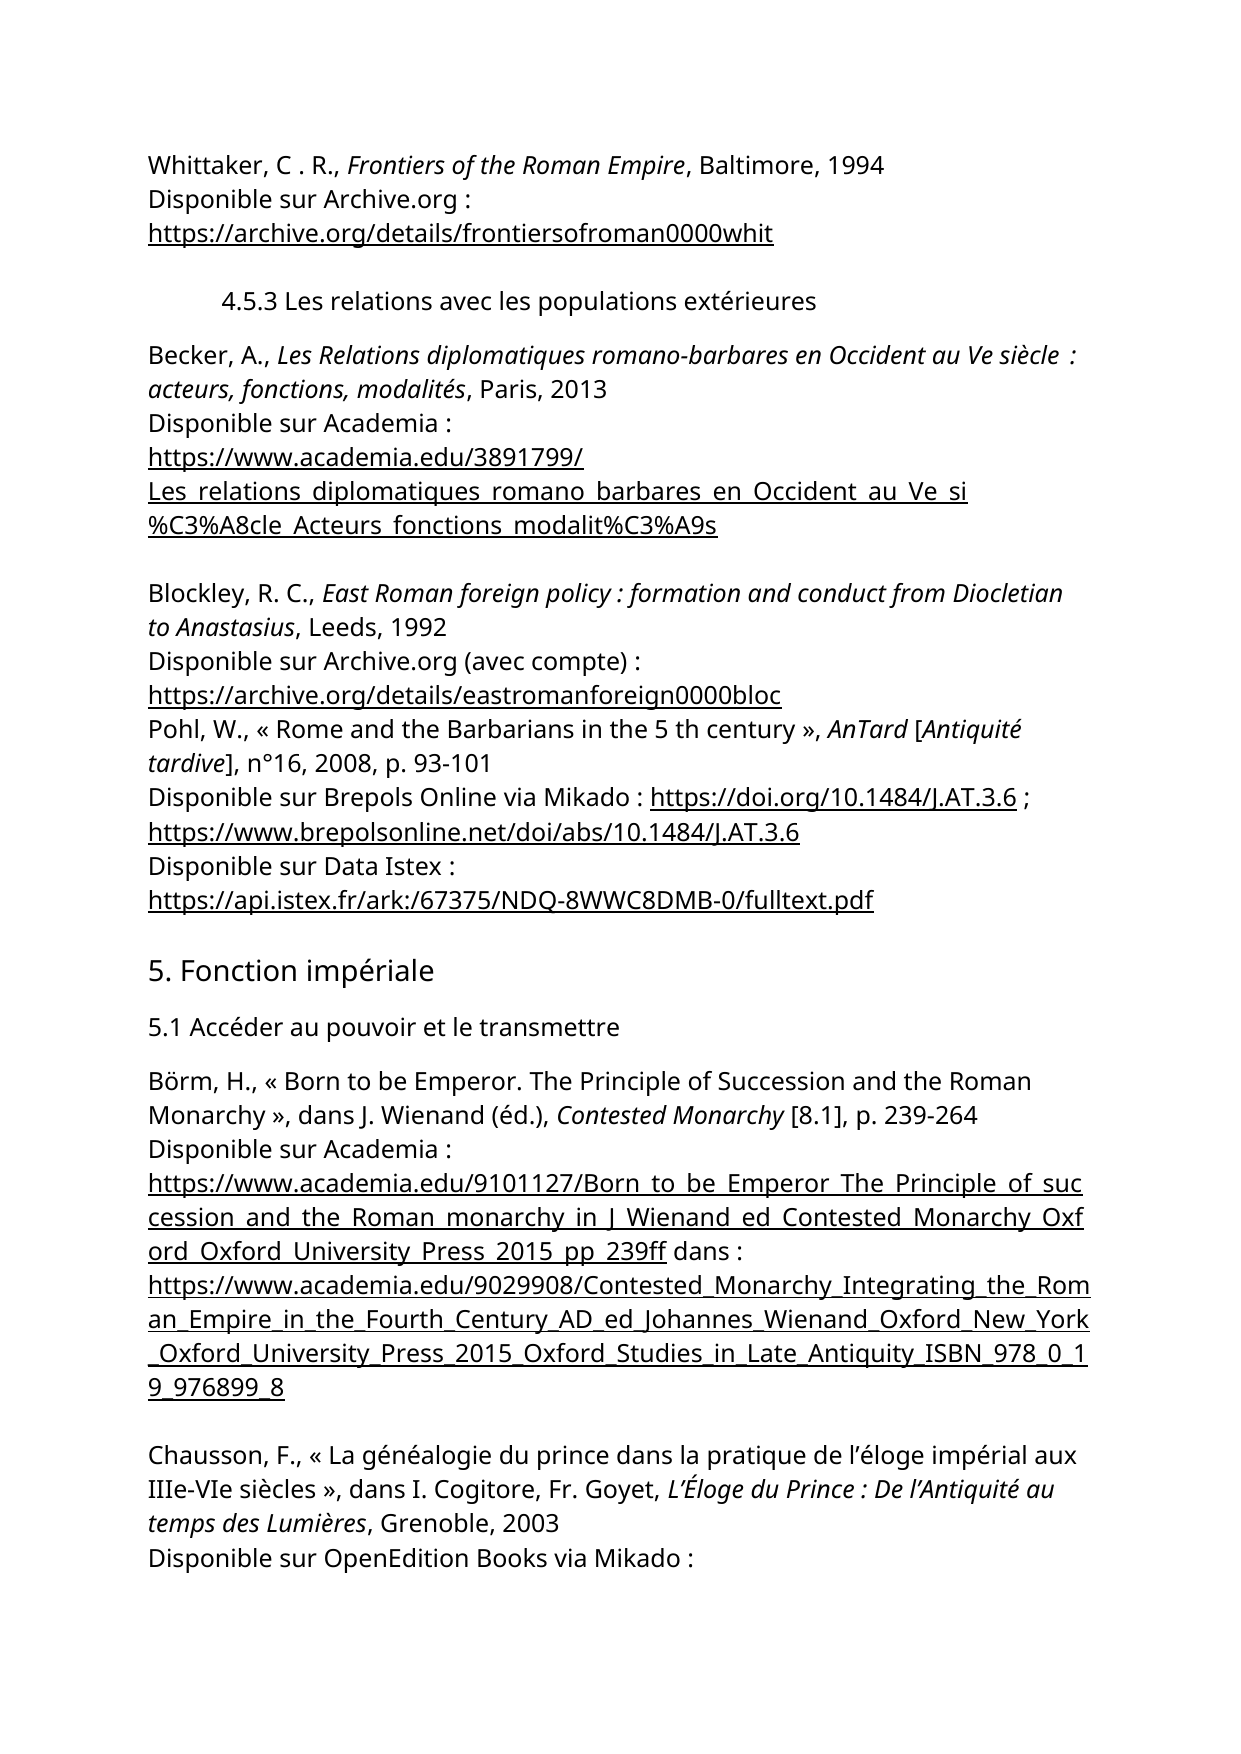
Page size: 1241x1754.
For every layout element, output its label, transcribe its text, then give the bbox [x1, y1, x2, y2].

text Disponible sur Data Istex : https://api.istex.fr/ark:/67375/NDQ-8WWC8DMB-0/fulltext.pdf [148, 848, 1093, 916]
text Pohl, W., « Rome and the Barbarians in the 5 th century », AnTard [Antiquité tardive], n°16, 2008, p. 93-101 [148, 712, 1093, 780]
text 5. Fonction impériale [148, 950, 1093, 990]
text 4.5.3 Les relations avec les populations extérieures [148, 284, 1093, 318]
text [148, 1438, 1093, 1574]
text Börm, H., « Born to be Emperor. The Principle of Succession and the Roman Monarchy », dans J. Wienand (éd.), Contested Monarchy [8.1], p. 239-264 Disponible sur Academia : https://www.academia.edu/9101127/Born_to_be_Emperor_The_Principle_of_succession_and_the_Roman_monarchy_in_J_Wienand_ed_Contested_Monarchy_Oxford_Oxford_University_Press_2015_pp_239ff dans : https://www.academia.edu/9029908/Contested_Monarchy_Integrating_the_Roman_Empire_in_the_Fourth_Century_AD_ed_Johannes_Wienand_Oxford_New_York_Oxford_University_Press_2015_Oxford_Studies_in_Late_Antiquity_ISBN_978_0_19_976899_8 [148, 1063, 1093, 1404]
text 5.1 Accéder au pouvoir et le transmettre [148, 1010, 1093, 1044]
text https://archive.org/details/frontiersofroman0000whit [148, 216, 1093, 250]
text Becker, A., Les Relations diplomatiques romano-barbares en Occident au Ve siècle : acteurs, fonctions, modalités, Paris, 2013 [148, 337, 1093, 405]
text Whittaker, C . R., Frontiers of the Roman Empire, Baltimore, 1994 Disponible sur Archive.org : [148, 148, 1093, 216]
text https://www.academia.edu/3891799/Les_relations_diplomatiques_romano_barbares_en_Occident_au_Ve_si%C3%A8cle_Acteurs_fonctions_modalit%C3%A9s [148, 439, 1093, 542]
text Disponible sur Brepols Online via Mikado : https://doi.org/10.1484/J.AT.3.6 ; https://www.brepolsonline.net/doi/abs/10.1484/J.AT.3.6 [148, 780, 1093, 848]
text Blockley, R. C., East Roman foreign policy : formation and conduct from Diocletian to Anastasius, Leeds, 1992 Disponible sur Archive.org (avec compte) : https://archive.org/details/eastromanforeign0000bloc [148, 576, 1093, 712]
text Disponible sur Academia : [148, 405, 1093, 439]
